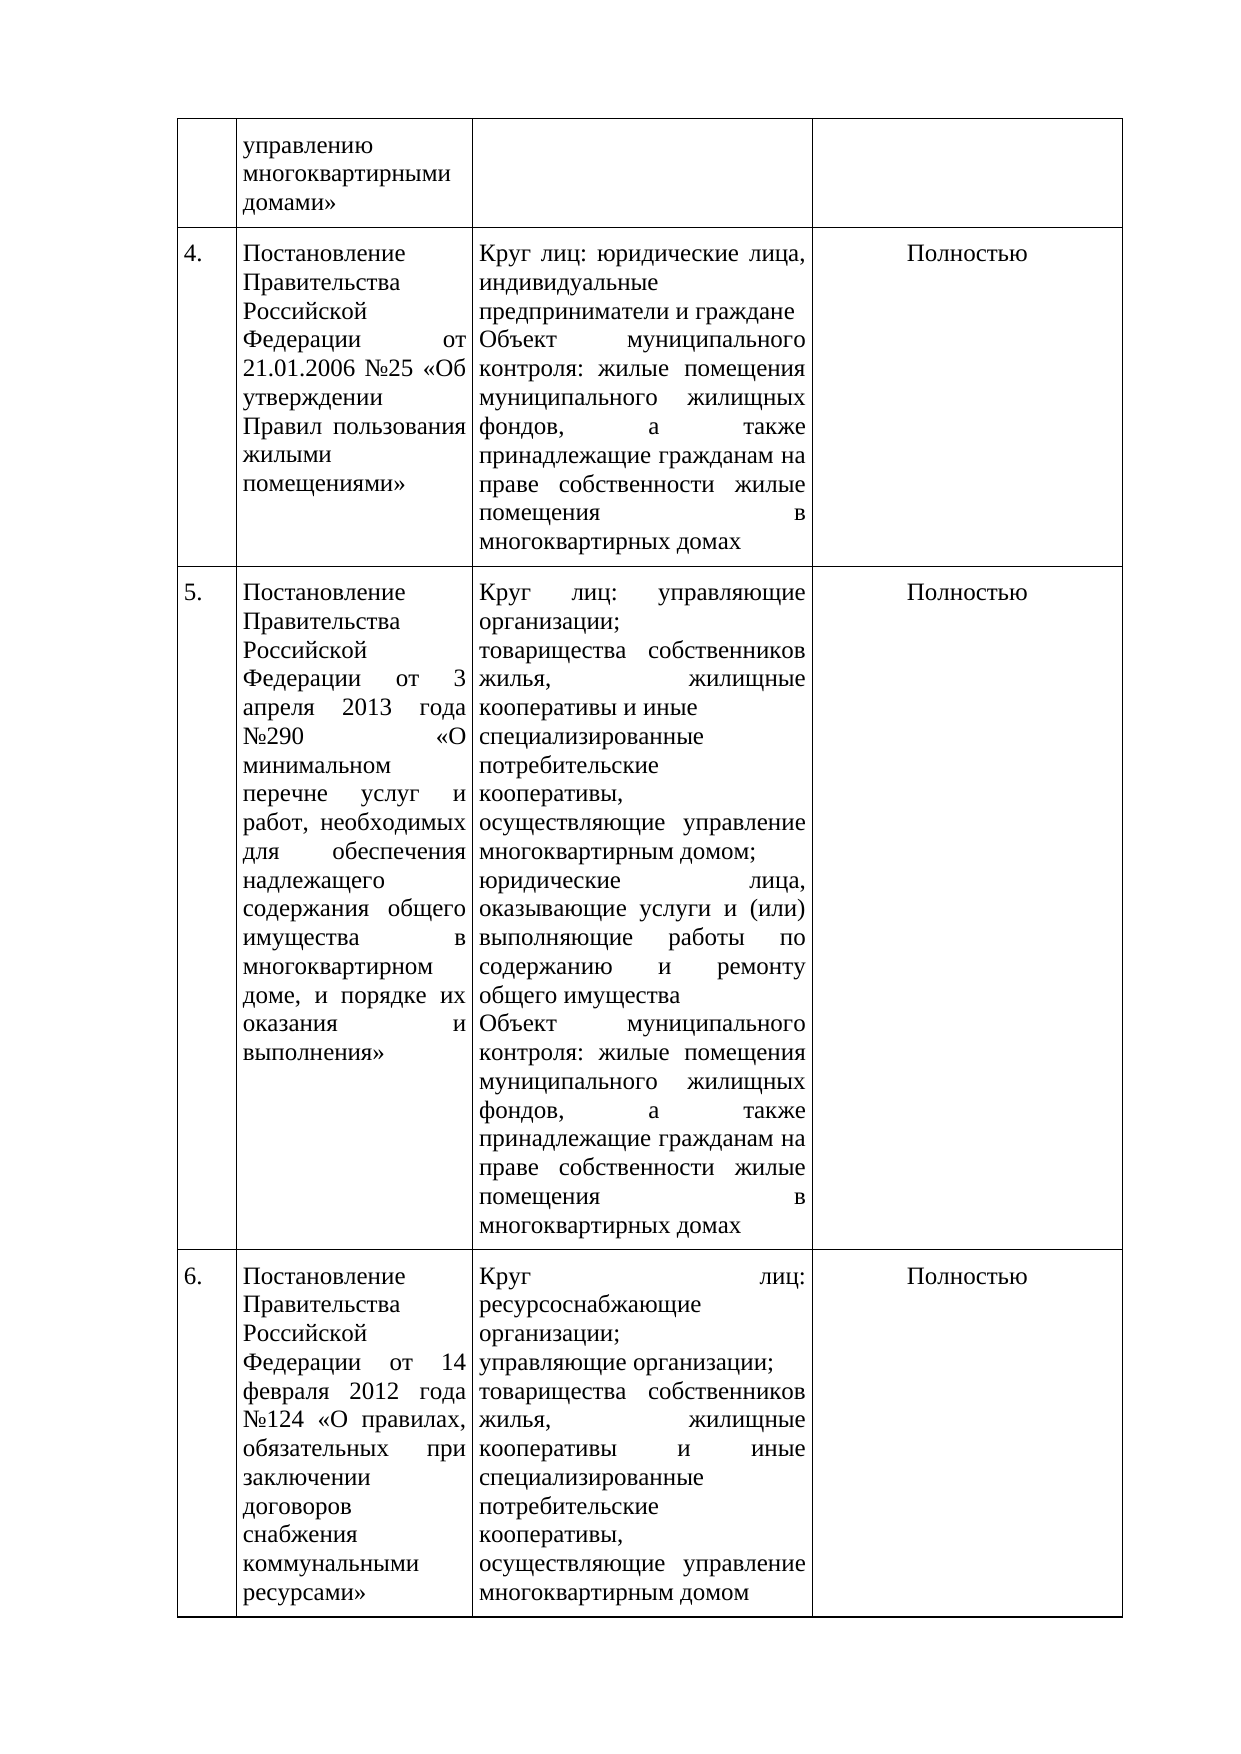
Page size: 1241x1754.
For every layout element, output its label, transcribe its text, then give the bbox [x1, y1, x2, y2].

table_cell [473, 119, 812, 227]
table_cell 4. [178, 228, 236, 566]
table_cell 6. [178, 1250, 236, 1616]
table_cell Постановление Правительства Российской Федерации от 3 апреля 2013 года №290 «О минимальном перечне услуг и работ, необходимых для обеспечения надлежащего содержания общего имущества в многоквартирном доме, и порядке их оказания и выполнения» [237, 567, 472, 1249]
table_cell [473, 1250, 812, 1616]
table_cell Постановление Правительства Российской Федерации от 21.01.2006 №25 «Об утверждении Правил пользования жилыми помещениями» [237, 228, 472, 566]
table_cell 3. [178, 119, 236, 227]
table_cell Круг лиц: юридические лица, индивидуальные предприниматели и граждане Объект муниципального контроля: жилые помещения муниципального жилищных фондов, а также принадлежащие гражданам на праве собственности жилые помещения в многоквартирных домах [473, 228, 812, 566]
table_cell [237, 1250, 472, 1616]
table_cell Круг лиц: управляющие организации; товарищества собственников жилья, жилищные кооперативы и иные специализированные потребительские кооперативы, осуществляющие управление многоквартирным домом; юридические лица, оказывающие услуги и (или) выполняющие работы по содержанию и ремонту общего имущества Объект муниципального контроля: жилые помещения муниципального жилищных фондов, а также принадлежащие гражданам на праве собственности жилые помещения в многоквартирных домах [473, 567, 812, 1249]
table_cell 5. [178, 567, 236, 1249]
table_cell Полностью [813, 228, 1122, 566]
table_cell Полностью [813, 567, 1122, 1249]
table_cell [813, 119, 1122, 227]
table_cell Полностью [813, 1250, 1122, 1616]
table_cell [237, 119, 472, 227]
